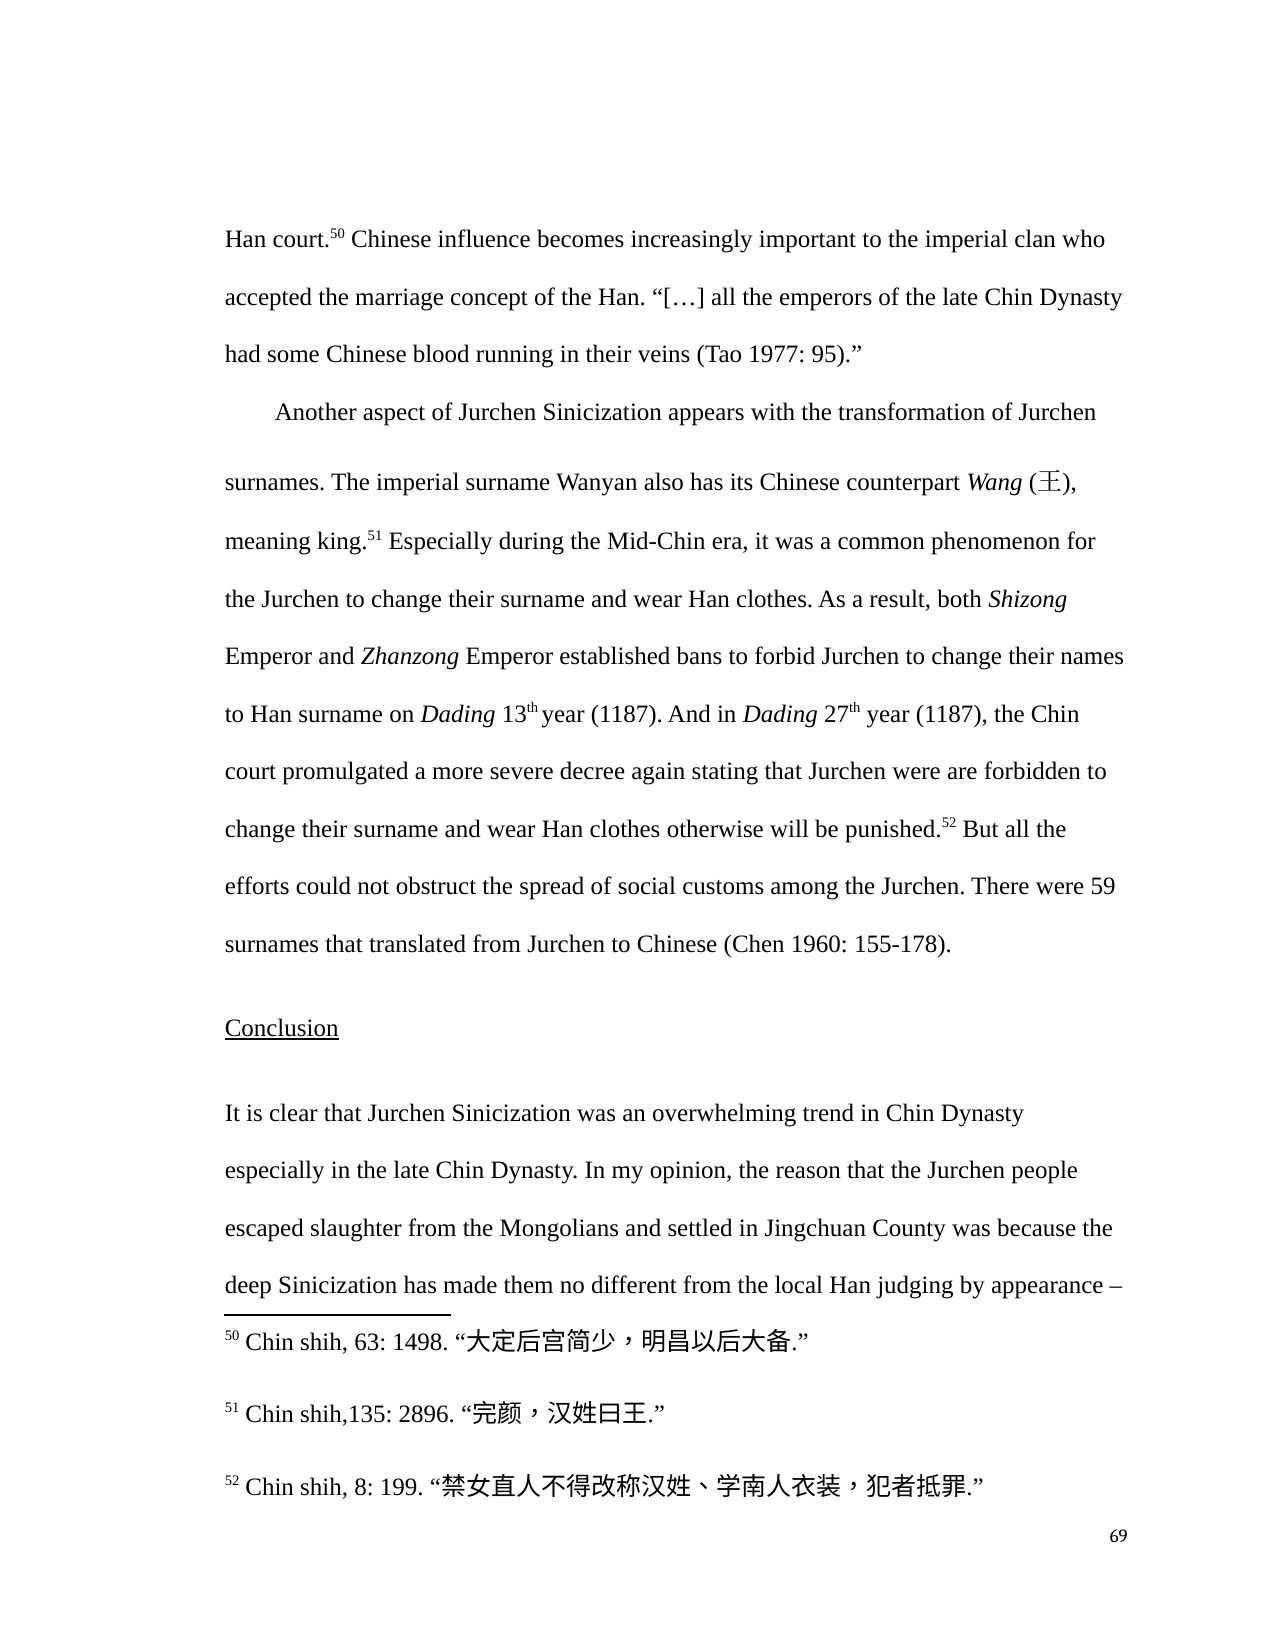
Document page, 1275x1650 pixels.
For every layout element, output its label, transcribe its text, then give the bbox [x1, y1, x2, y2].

text Intermarriage practices between the Han and Jurchen were common in the imperial clan. According to Wang Shilian’s (2001) statistics, there are 35 girls who account for 50.7% of all 69 imperial consorts recorded in the official records were non-Jurchen. After Zhangzong Emperor, the seraglio system in Chin Dynasty had similar features to that of Han court. Chinese influence becomes increasingly important to the imperial clan who accepted the marriage concept of the Han. “[…] all the emperors of the late Chin Dynasty had some Chinese blood running in their veins (Tao 1977: 95).” [224, 224, 1127, 368]
subtitle Conclusion [224, 1013, 1127, 1042]
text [224, 1098, 1127, 1299]
text Another aspect of Jurchen Sinicization appears with the transformation of Jurchen surnames. The imperial surname Wanyan also has its Chinese counterpart Wang (王), meaning king. Especially during the Mid-Chin era, it was a common phenomenon for the Jurchen to change their surname and wear Han clothes. As a result, both Shizong Emperor and Zhanzong Emperor established bans to forbid Jurchen to change their names to Han surname on Dading 13th year (1187). And in Dading 27th year (1187), the Chin court promulgated a more severe decree again stating that Jurchen were are forbidden to change their surname and wear Han clothes otherwise will be punished. But all the efforts could not obstruct the spread of social customs among the Jurchen. There were 59 surnames that translated from Jurchen to Chinese (Chen 1960: 155-178). [224, 397, 1127, 958]
